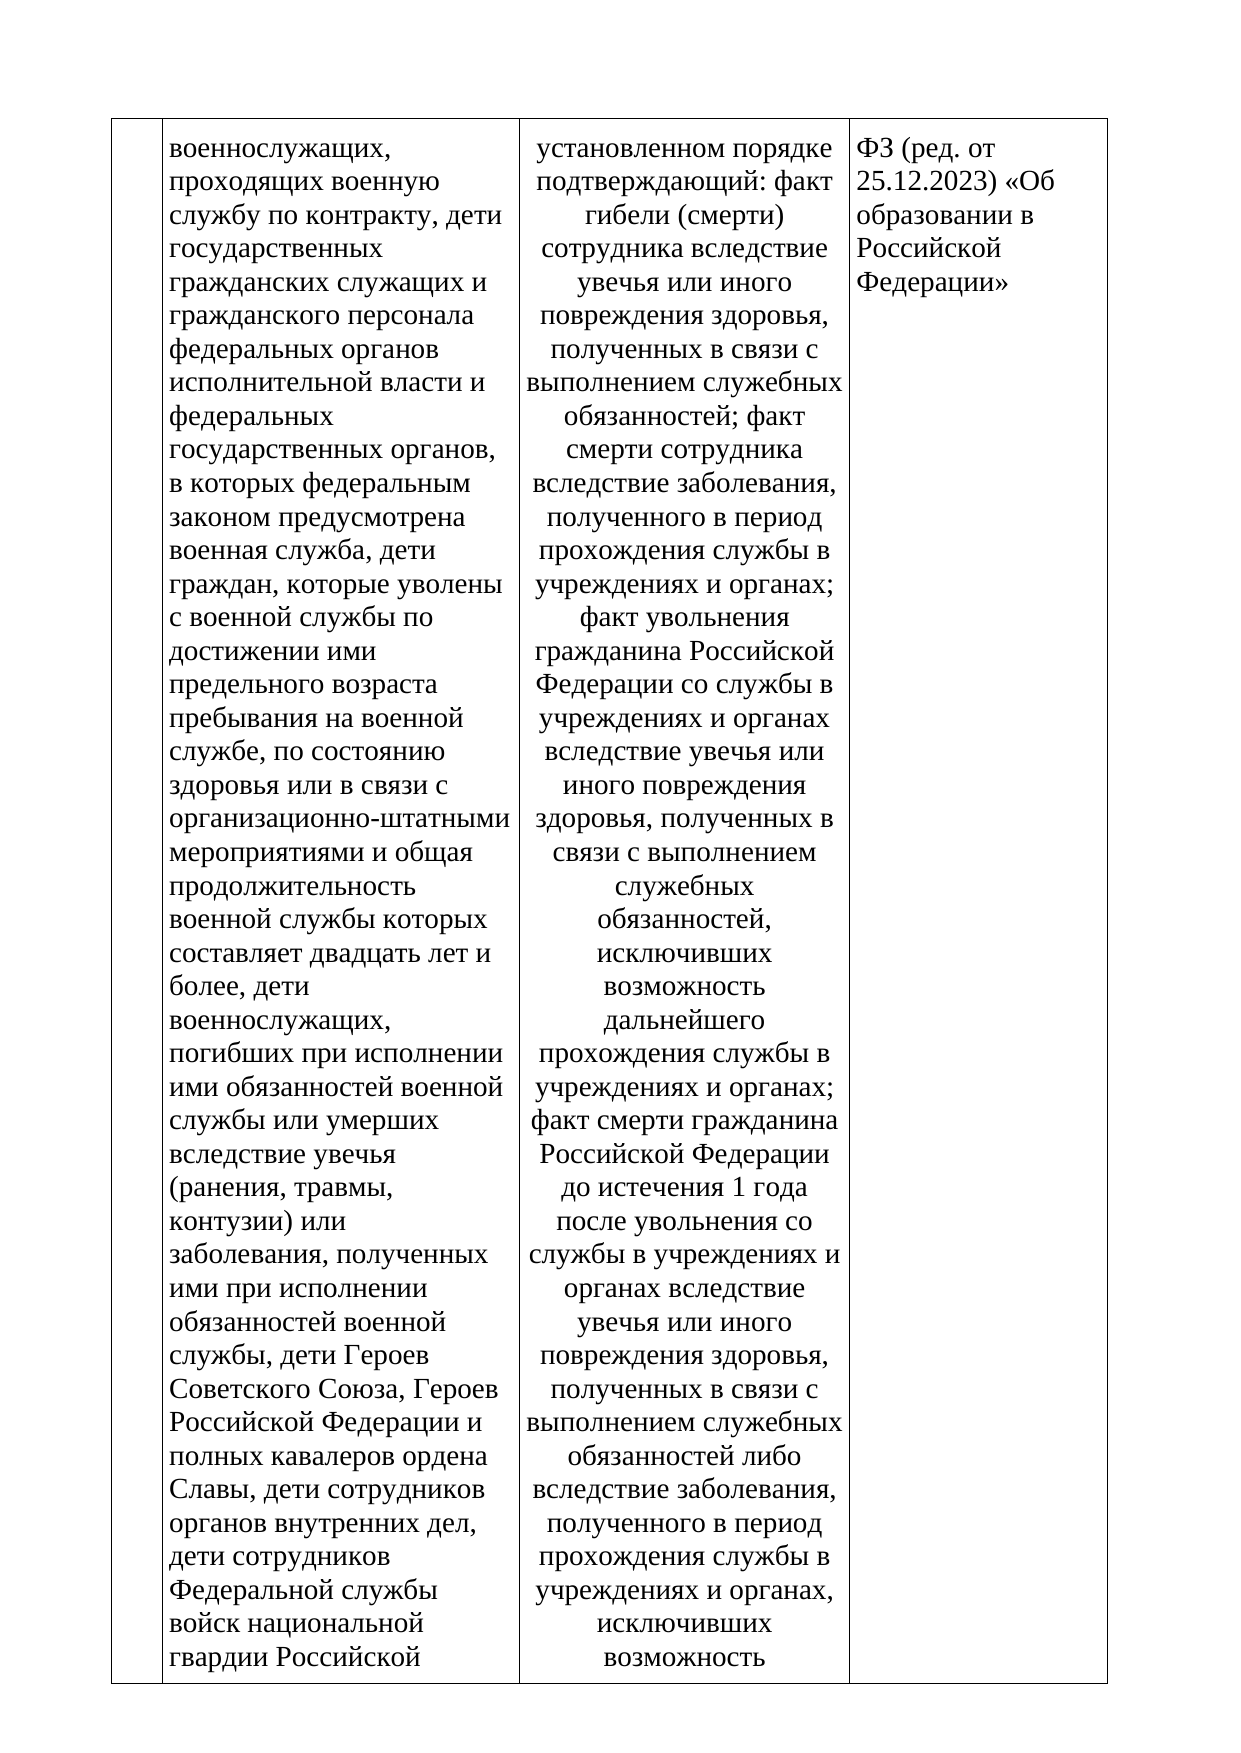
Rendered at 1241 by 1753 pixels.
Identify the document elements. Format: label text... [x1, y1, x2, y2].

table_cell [520, 119, 849, 1683]
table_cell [163, 119, 519, 1683]
table_cell 2 [112, 119, 162, 1683]
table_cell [850, 119, 1107, 1683]
